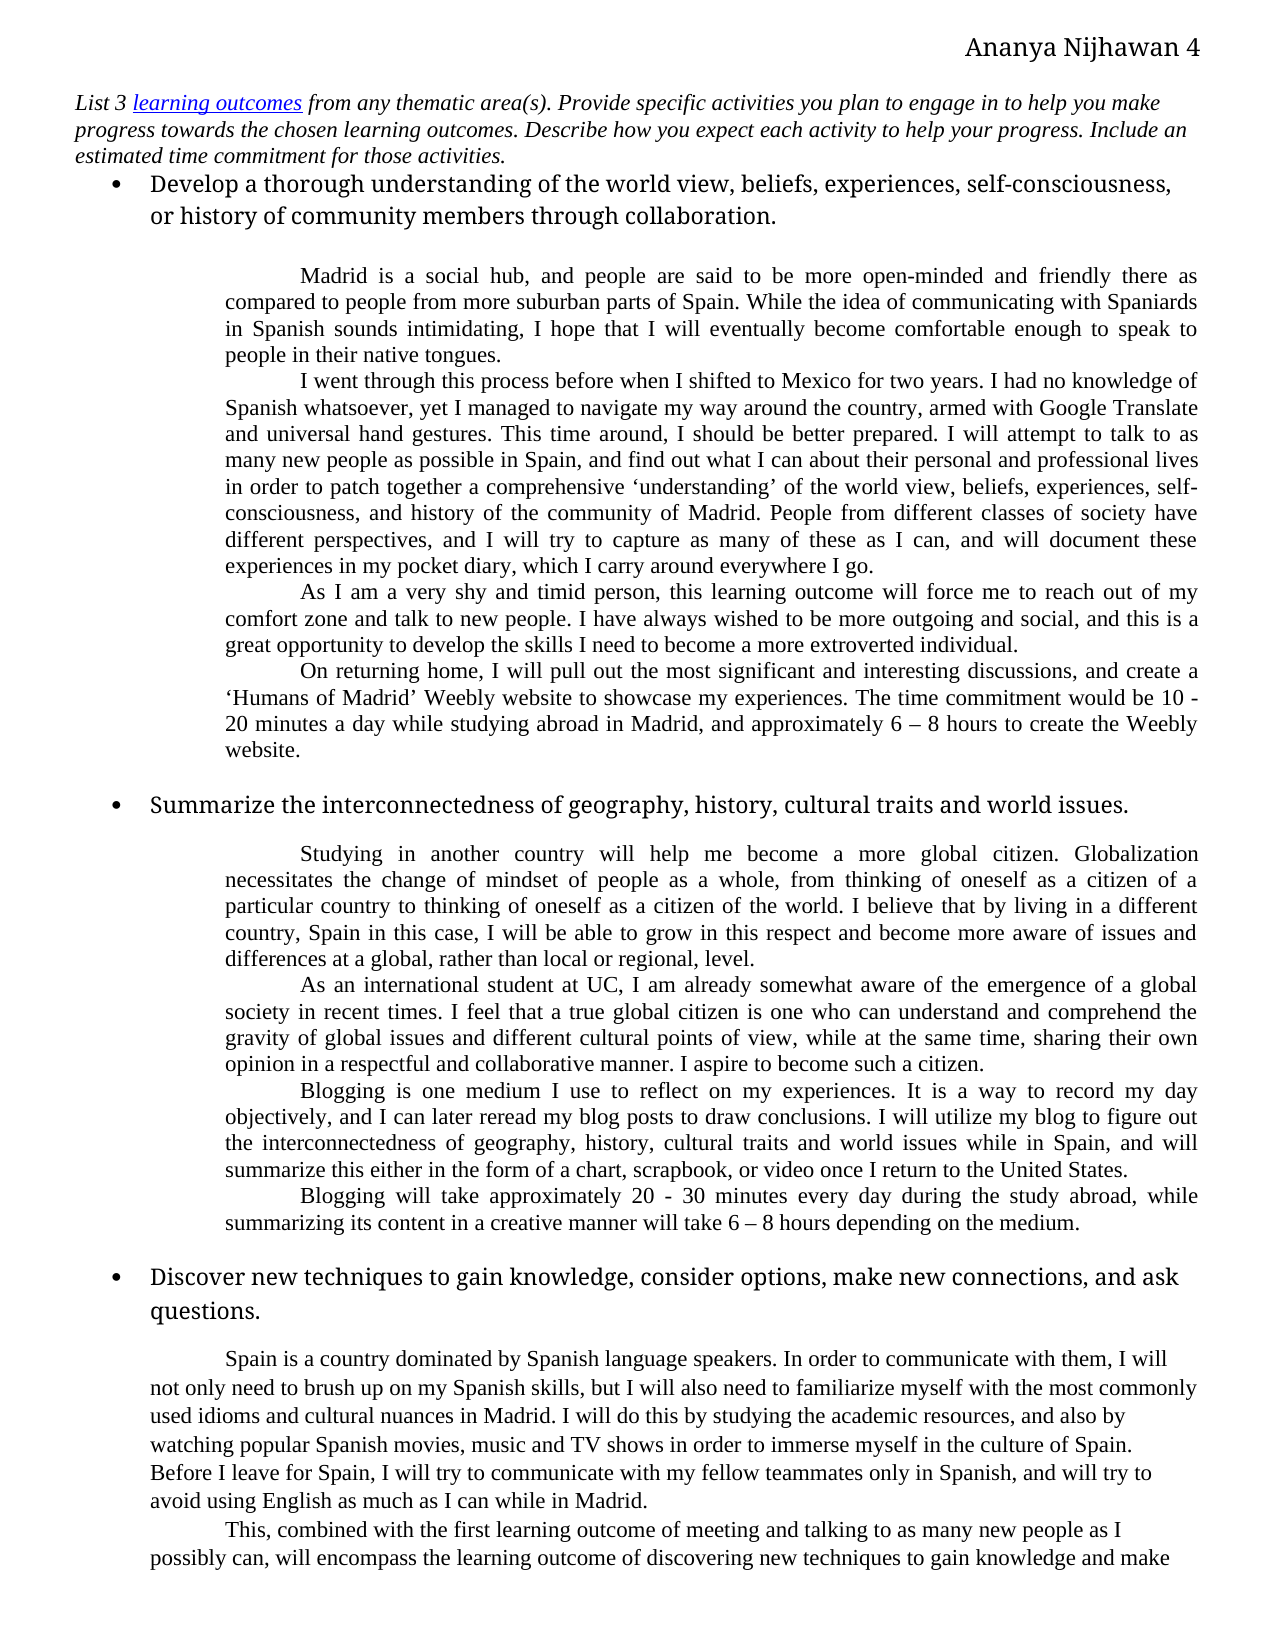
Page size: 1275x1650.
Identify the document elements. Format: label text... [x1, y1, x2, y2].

text I went through this process before when I shifted to Mexico for two years. I had no knowledge of Spanish whatsoever, yet I managed to navigate my way around the country, armed with Google Translate and universal hand gestures. This time around, I should be better prepared. I will attempt to talk to as many new people as possible in Spain, and find out what I can about their personal and professional lives in order to patch together a comprehensive ‘understanding’ of the world view, beliefs, experiences, self-consciousness, and history of the community of Madrid. People from different classes of society have different perspectives, and I will try to capture as many of these as I can, and will document these experiences in my pocket diary, which I carry around everywhere I go. [225, 367, 1200, 578]
text Blogging will take approximately 20 - 30 minutes every day during the study abroad, while summarizing its content in a creative manner will take 6 – 8 hours depending on the medium. [225, 1182, 1200, 1235]
text Studying in another country will help me become a more global citizen. Globalization necessitates the change of mindset of people as a whole, from thinking of oneself as a citizen of a particular country to thinking of oneself as a citizen of the world. I believe that by living in a different country, Spain in this case, I will be able to grow in this respect and become more aware of issues and differences at a global, rather than local or regional, level. [225, 839, 1200, 971]
text As I am a very shy and timid person, this learning outcome will force me to reach out of my comfort zone and talk to new people. I have always wished to be more outgoing and social, and this is a great opportunity to develop the skills I need to become a more extroverted individual. [225, 578, 1200, 657]
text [150, 1516, 1200, 1571]
text On returning home, I will pull out the most significant and interesting discussions, and create a ‘Humans of Madrid’ Weebly website to showcase my experiences. The time commitment would be 10 - 20 minutes a day while studying abroad in Madrid, and approximately 6 – 8 hours to create the Weebly website. [225, 657, 1200, 763]
text Blogging is one medium I use to reflect on my experiences. It is a way to record my day objectively, and I can later reread my blog posts to draw conclusions. I will utilize my blog to figure out the interconnectedness of geography, history, cultural traits and world issues while in Spain, and will summarize this either in the form of a chart, scrapbook, or video once I return to the United States. [225, 1077, 1200, 1182]
text List 3 learning outcomes from any thematic area(s). Provide specific activities you plan to engage in to help you make progress towards the chosen learning outcomes. Describe how you expect each activity to help your progress. Include an estimated time commitment for those activities. [75, 89, 1200, 168]
text Madrid is a social hub, and people are said to be more open-minded and friendly there as compared to people from more suburban parts of Spain. While the idea of communicating with Spaniards in Spanish sounds intimidating, I hope that I will eventually become comfortable enough to speak to people in their native tongues. [225, 262, 1200, 367]
list Summarize the interconnectedness of geography, history, cultural traits and world issues. [112, 789, 1200, 820]
list Discover new techniques to gain knowledge, consider options, make new connections, and ask questions. [112, 1261, 1200, 1326]
text As an international student at UC, I am already somewhat aware of the emergence of a global society in recent times. I feel that a true global citizen is one who can understand and comprehend the gravity of global issues and different cultural points of view, while at the same time, sharing their own opinion in a respectful and collaborative manner. I aspire to become such a citizen. [225, 971, 1200, 1077]
list Develop a thorough understanding of the world view, beliefs, experiences, self-consciousness, or history of community members through collaboration. [112, 168, 1200, 231]
text Spain is a country dominated by Spanish language speakers. In order to communicate with them, I will not only need to brush up on my Spanish skills, but I will also need to familiarize myself with the most commonly used idioms and cultural nuances in Madrid. I will do this by studying the academic resources, and also by watching popular Spanish movies, music and TV shows in order to immerse myself in the culture of Spain. Before I leave for Spain, I will try to communicate with my fellow teammates only in Spanish, and will try to avoid using English as much as I can while in Madrid. [150, 1345, 1200, 1514]
